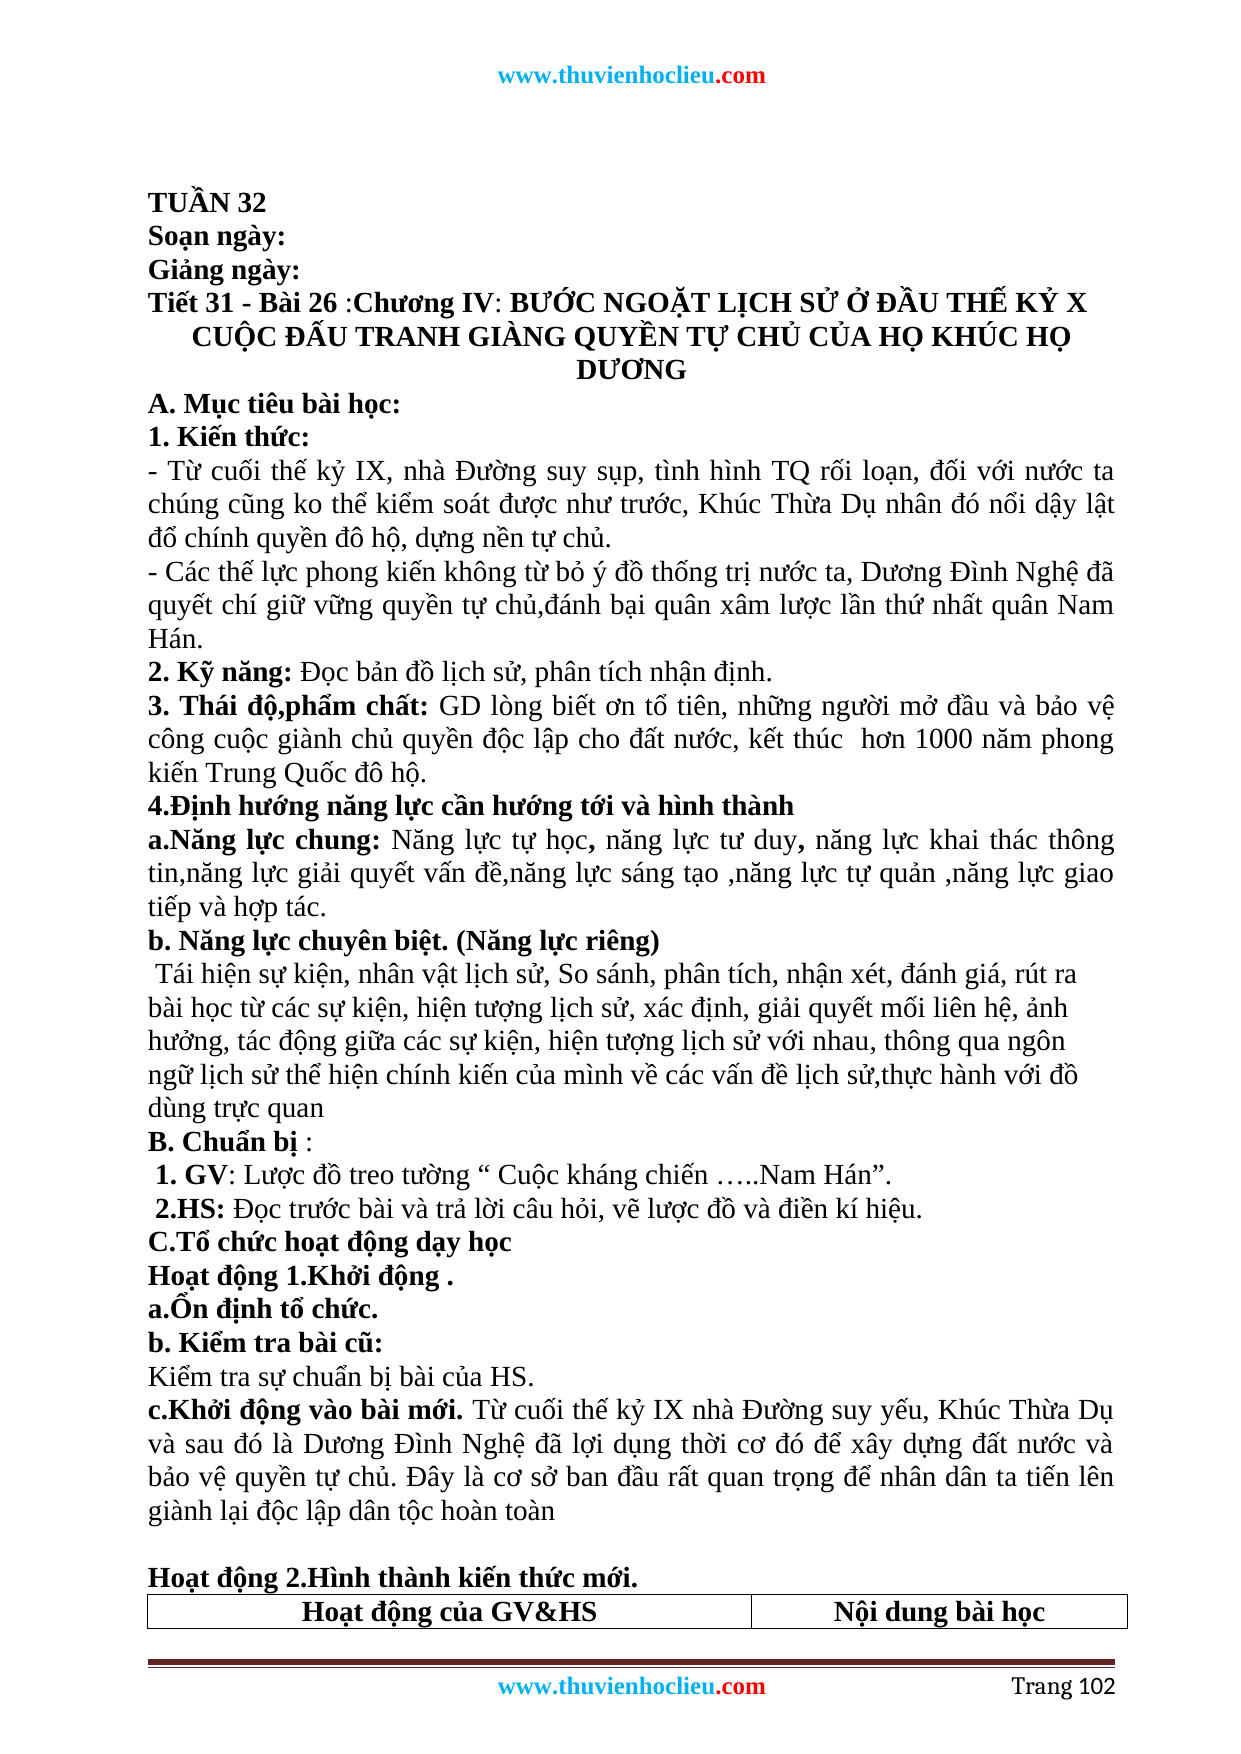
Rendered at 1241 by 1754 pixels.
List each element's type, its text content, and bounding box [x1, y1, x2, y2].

text TUẦN 32 [148, 185, 1115, 218]
text Kiểm tra sự chuẩn bị bài của HS. [148, 1359, 1115, 1392]
text a.Năng lực chung: Năng lực tự học, năng lực tư duy, năng lực khai thác thông tin,năng lực giải quyết vấn đề,năng lực sáng tạo ,năng lực tự quản ,năng lực giao tiếp và hợp tác. [148, 822, 1115, 923]
text 2.HS: Đọc trước bài và trả lời câu hỏi, vẽ lược đồ và điền kí hiệu. [148, 1191, 1115, 1224]
text Giảng ngày: [148, 252, 1115, 285]
text b. Kiểm tra bài cũ: [148, 1325, 1115, 1359]
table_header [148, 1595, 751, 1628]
text Hoạt động 1.Khởi động . [148, 1258, 1115, 1292]
text c.Khởi động vào bài mới. Từ cuối thế kỷ IX nhà Đường suy yếu, Khúc Thừa Dụ và sau đó là Dương Đình Nghệ đã lợi dụng thời cơ đó để xây dựng đất nước và bảo vệ quyền tự chủ. Đây là cơ sở ban đầu rất quan trọng để nhân dân ta tiến lên giành lại độc lập dân tộc hoàn toàn [148, 1392, 1115, 1526]
text A. Mục tiêu bài học: [148, 386, 1115, 419]
text B. Chuẩn bị : [148, 1124, 1115, 1157]
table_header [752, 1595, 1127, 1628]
text Hoạt động 2.Hình thành kiến thức mới. [148, 1560, 1115, 1593]
text 3. Thái độ,phẩm chất: GD lòng biết ơn tổ tiên, những người mở đầu và bảo vệ công cuộc giành chủ quyền độc lập cho đất nước, kết thúc hơn 1000 năm phong kiến Trung Quốc đô hộ. [148, 688, 1115, 788]
text 1. GV: Lược đồ treo tường “ Cuộc kháng chiến …..Nam Hán”. [148, 1157, 1115, 1191]
text Tái hiện sự kiện, nhân vật lịch sử, So sánh, phân tích, nhận xét, đánh giá, rút ra bài học từ các sự kiện, hiện tượng lịch sử, xác định, giải quyết mối liên hệ, ảnh hưởng, tác động giữa các sự kiện, hiện tượng lịch sử với nhau, thông qua ngôn ngữ lịch sử thể hiện chính kiến của mình về các vấn đề lịch sử,thực hành với đồ dùng trực quan [148, 956, 1115, 1124]
text Tiết 31 - Bài 26 :Chương IV: BƯỚC NGOẶT LỊCH SỬ Ở ĐẦU THẾ KỶ X [148, 285, 1115, 319]
text CUỘC ĐẤU TRANH GIÀNG QUYỀN TỰ CHỦ CỦA HỌ KHÚC HỌ DƯƠNG [148, 319, 1115, 386]
text 4.Định hướng năng lực cần hướng tới và hình thành [148, 788, 1115, 822]
text - Từ cuối thế kỷ IX, nhà Đường suy sụp, tình hình TQ rối loạn, đối với nước ta chúng cũng ko thể kiểm soát được như trước, Khúc Thừa Dụ nhân đó nổi dậy lật đổ chính quyền đô hộ, dựng nền tự chủ. [148, 453, 1115, 554]
text - Các thế lực phong kiến không từ bỏ ý đồ thống trị nước ta, Dương Đình Nghệ đã quyết chí giữ vững quyền tự chủ,đánh bại quân xâm lược lần thứ nhất quân Nam Hán. [148, 554, 1115, 654]
text 1. Kiến thức: [148, 419, 1115, 453]
text 2. Kỹ năng: Đọc bản đồ lịch sử, phân tích nhận định. [148, 654, 1115, 688]
text C.Tổ chức hoạt động dạy học [148, 1224, 1115, 1258]
text Soạn ngày: [148, 218, 1115, 252]
text b. Năng lực chuyên biệt. (Năng lực riêng) [148, 923, 1115, 956]
text a.Ổn định tổ chức. [148, 1292, 1115, 1325]
